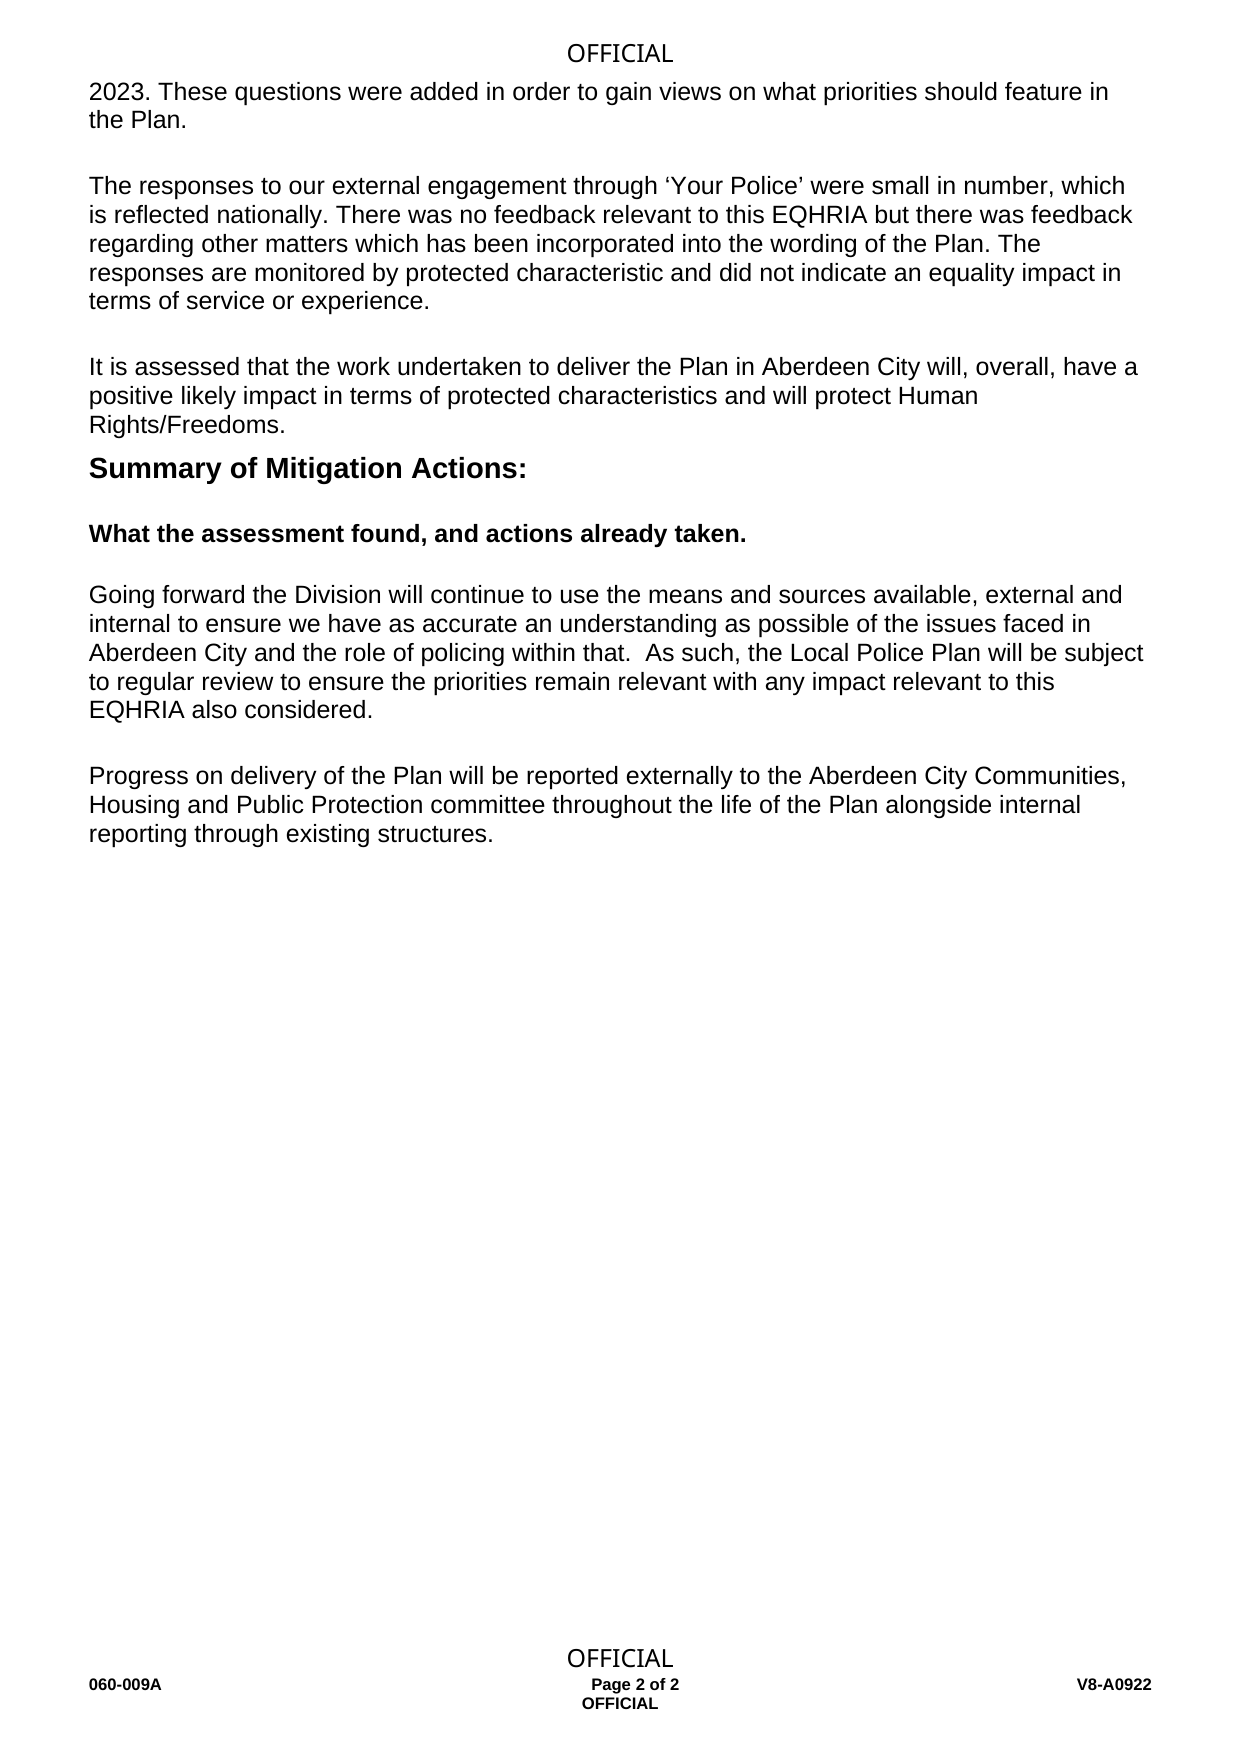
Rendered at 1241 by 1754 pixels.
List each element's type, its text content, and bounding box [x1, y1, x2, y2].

text What the assessment found, and actions already taken. [89, 519, 1152, 547]
subtitle Summary of Mitigation Actions: [89, 451, 1152, 484]
text The responses to our external engagement through ‘Your Police’ were small in number, which is reflected nationally. There was no feedback relevant to this EQHRIA but there was feedback regarding other matters which has been incorporated into the wording of the Plan. The responses are monitored by protected characteristic and did not indicate an equality impact in terms of service or experience. [89, 171, 1152, 315]
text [89, 77, 1152, 134]
text Going forward the Division will continue to use the means and sources available, external and internal to ensure we have as accurate an understanding as possible of the issues faced in Aberdeen City and the role of policing within that. As such, the Local Police Plan will be subject to regular review to ensure the priorities remain relevant with any impact relevant to this EQHRIA also considered. [89, 580, 1152, 724]
text It is assessed that the work undertaken to deliver the Plan in Aberdeen City will, overall, have a positive likely impact in terms of protected characteristics and will protect Human Rights/Freedoms. [89, 352, 1152, 438]
text Progress on delivery of the Plan will be reported externally to the Aberdeen City Communities, Housing and Public Protection committee throughout the life of the Plan alongside internal reporting through existing structures. [89, 761, 1152, 847]
